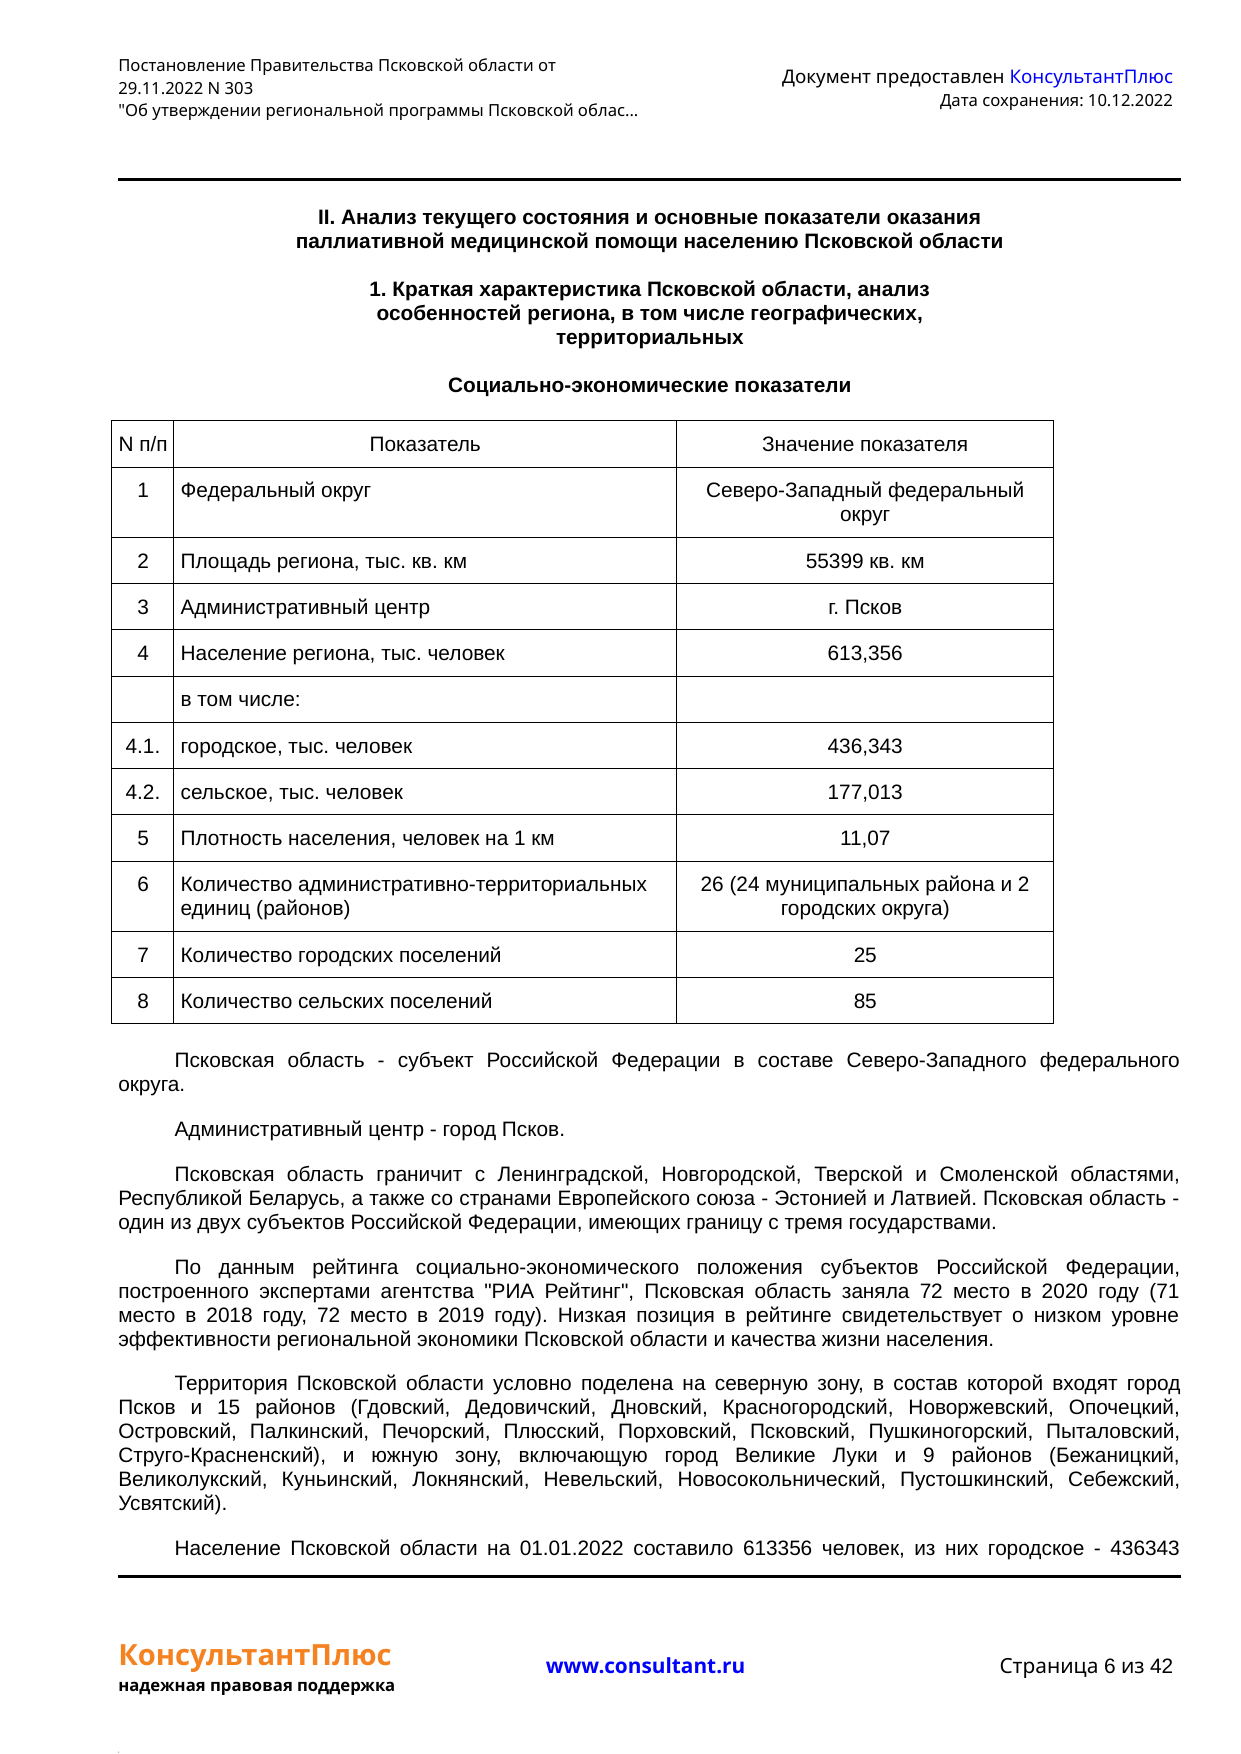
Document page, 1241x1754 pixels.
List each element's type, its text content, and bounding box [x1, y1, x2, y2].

table_cell г. Псков [677, 584, 1053, 629]
table_cell 8 [112, 978, 173, 1023]
table_cell 3 [112, 584, 173, 629]
text Псковская область - субъект Российской Федерации в составе Северо-Западного федерального округа. [118, 1048, 1181, 1096]
table_cell 85 [677, 978, 1053, 1023]
table_cell сельское, тыс. человек [174, 769, 676, 814]
table_cell 613,356 [677, 630, 1053, 676]
text Территория Псковской области условно поделена на северную зону, в состав которой входят город Псков и 15 районов (Гдовский, Дедовичский, Дновский, Красногородский, Новоржевский, Опочецкий, Островский, Палкинский, Печорский, Плюсский, Порховский, Псковский, Пушкиногорский, Пыталовский, Струго-Красненский), и южную зону, включающую город Великие Луки и 9 районов (Бежаницкий, Великолукский, Куньинский, Локнянский, Невельский, Новосокольнический, Пустошкинский, Себежский, Усвятский). [118, 1371, 1181, 1515]
table_header N п/п [112, 421, 173, 467]
title 1. Краткая характеристика Псковской области, анализ [118, 277, 1181, 301]
table_cell 25 [677, 932, 1053, 977]
table_cell 6 [112, 862, 173, 931]
table_cell Северо-Западный федеральный округ [677, 468, 1053, 537]
title II. Анализ текущего состояния и основные показатели оказания [118, 205, 1181, 229]
table_cell городское, тыс. человек [174, 723, 676, 768]
text Псковская область граничит с Ленинградской, Новгородской, Тверской и Смоленской областями, Республикой Беларусь, а также со странами Европейского союза - Эстонией и Латвией. Псковская область - один из двух субъектов Российской Федерации, имеющих границу с тремя государствами. [118, 1162, 1181, 1234]
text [118, 1536, 1181, 1560]
table_cell 177,013 [677, 769, 1053, 814]
table_cell 7 [112, 932, 173, 977]
table_cell Количество административно-территориальных единиц (районов) [174, 862, 676, 931]
table_cell 4 [112, 630, 173, 676]
table_cell Административный центр [174, 584, 676, 629]
table_cell Федеральный округ [174, 468, 676, 537]
table_cell [677, 677, 1053, 722]
table_cell Количество сельских поселений [174, 978, 676, 1023]
title особенностей региона, в том числе географических, [118, 301, 1181, 324]
title Социально-экономические показатели [118, 372, 1181, 396]
table_cell 1 [112, 468, 173, 537]
table_cell Население региона, тыс. человек [174, 630, 676, 676]
text Административный центр - город Псков. [118, 1117, 1181, 1141]
table_cell Количество городских поселений [174, 932, 676, 977]
table_header Показатель [174, 421, 676, 467]
table_cell Площадь региона, тыс. кв. км [174, 538, 676, 583]
text По данным рейтинга социально-экономического положения субъектов Российской Федерации, построенного экспертами агентства "РИА Рейтинг", Псковская область заняла 72 место в 2020 году (71 место в 2018 году, 72 место в 2019 году). Низкая позиция в рейтинге свидетельствует о низком уровне эффективности региональной экономики Псковской области и качества жизни населения. [118, 1254, 1181, 1350]
table_cell 436,343 [677, 723, 1053, 768]
table_cell 55399 кв. км [677, 538, 1053, 583]
table_cell 4.1. [112, 723, 173, 768]
table_cell 11,07 [677, 815, 1053, 861]
title паллиативной медицинской помощи населению Псковской области [118, 229, 1181, 253]
table_cell Плотность населения, человек на 1 км [174, 815, 676, 861]
table_cell 5 [112, 815, 173, 861]
table_cell в том числе: [174, 677, 676, 722]
table_cell 2 [112, 538, 173, 583]
table_header Значение показателя [677, 421, 1053, 467]
title территориальных [118, 324, 1181, 348]
table_cell [112, 677, 173, 722]
table_cell 26 (24 муниципальных района и 2 городских округа) [677, 862, 1053, 931]
table_cell 4.2. [112, 769, 173, 814]
